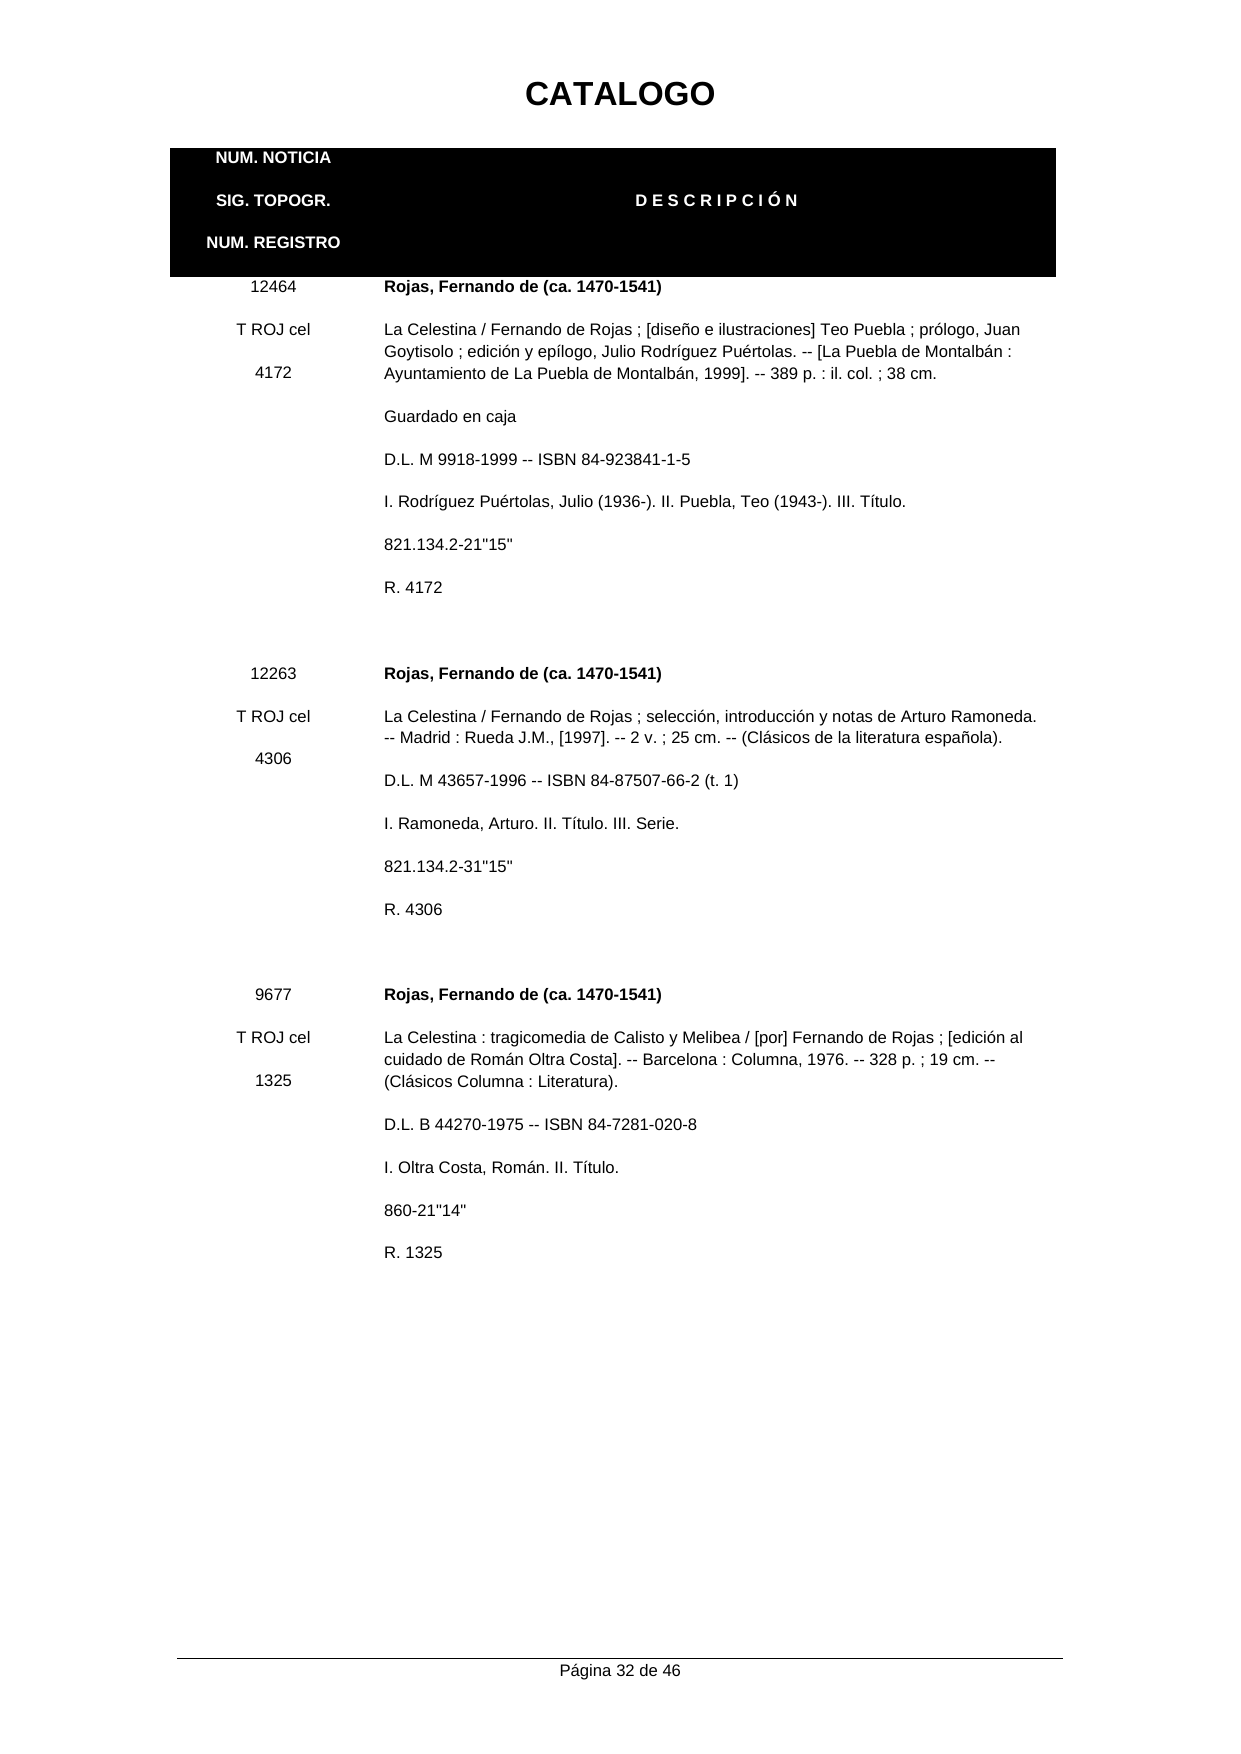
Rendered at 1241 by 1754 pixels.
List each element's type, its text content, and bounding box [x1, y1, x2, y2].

table_cell Rojas, Fernando de (ca. 1470-1541) La Celestina : tragicomedia de Calisto y Melibea / [por] Fernando de Rojas ; [edición al cuidado de Román Oltra Costa]. -- Barcelona : Columna, 1976. -- 328 p. ; 19 cm. -- (Clásicos Columna : Literatura). D.L. B 44270-1975 -- ISBN 84-7281-020-8 I. Oltra Costa, Román. II. Título. 860-21"14" R. 1325 [377, 985, 1056, 1329]
table_cell Rojas, Fernando de (ca. 1470-1541) La Celestina / Fernando de Rojas ; [diseño e ilustraciones] Teo Puebla ; prólogo, Juan Goytisolo ; edición y epílogo, Julio Rodríguez Puértolas. -- [La Puebla de Montalbán : Ayuntamiento de La Puebla de Montalbán, 1999]. -- 389 p. : il. col. ; 38 cm. Guardado en caja D.L. M 9918-1999 -- ISBN 84-923841-1-5 I. Rodríguez Puértolas, Julio (1936-). II. Puebla, Teo (1943-). III. Título. 821.134.2-21"15" R. 4172 [377, 277, 1056, 663]
table_header D E S C R I P C I Ó N [377, 148, 1056, 277]
table_cell 12464 T ROJ cel 4172 [170, 277, 377, 663]
table_header NUM. NOTICIA SIG. TOPOGR. NUM. REGISTRO [170, 148, 377, 277]
table_cell 12263 T ROJ cel 4306 [170, 664, 377, 985]
table_cell Rojas, Fernando de (ca. 1470-1541) La Celestina / Fernando de Rojas ; selección, introducción y notas de Arturo Ramoneda. -- Madrid : Rueda J.M., [1997]. -- 2 v. ; 25 cm. -- (Clásicos de la literatura española). D.L. M 43657-1996 -- ISBN 84-87507-66-2 (t. 1) I. Ramoneda, Arturo. II. Título. III. Serie. 821.134.2-31"15" R. 4306 [377, 664, 1056, 985]
table_cell 9677 T ROJ cel 1325 [170, 985, 377, 1329]
